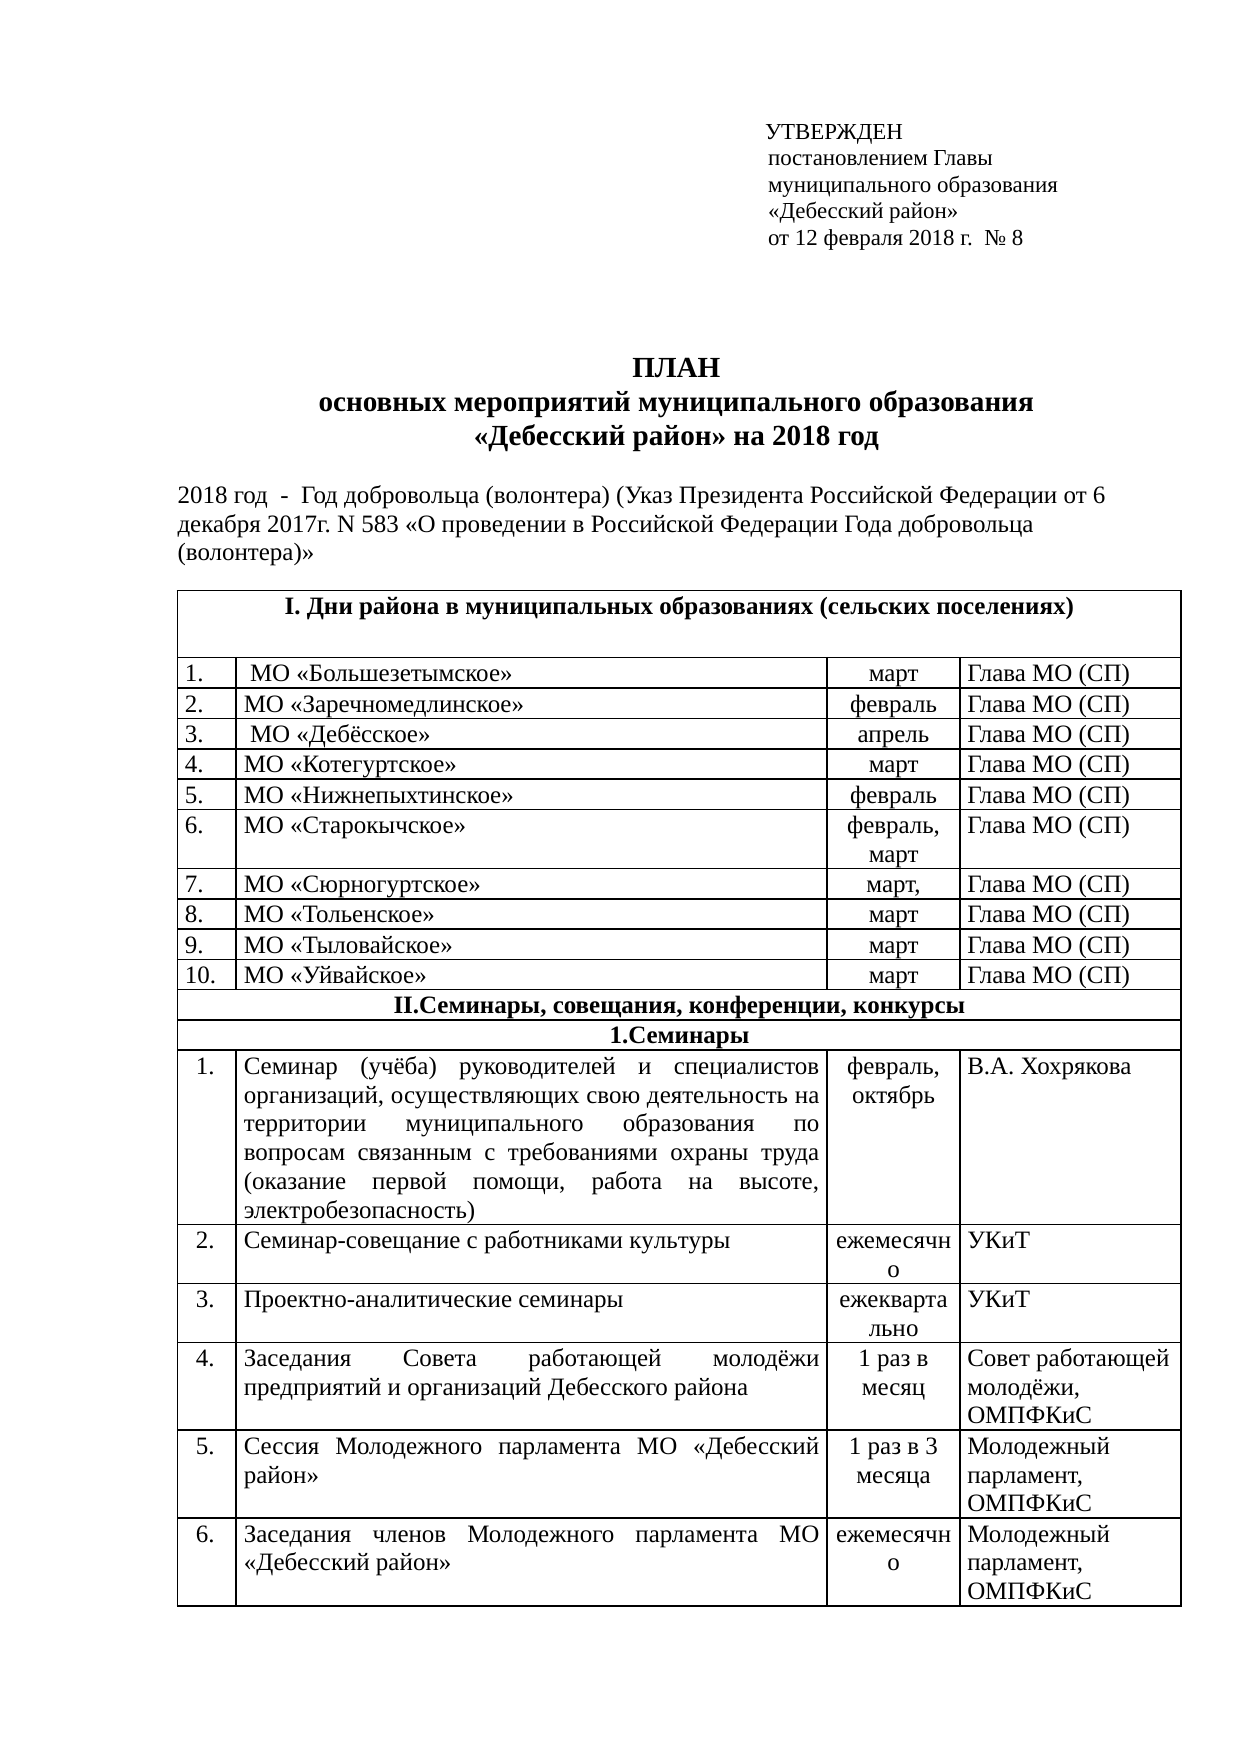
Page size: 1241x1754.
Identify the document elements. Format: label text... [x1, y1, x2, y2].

table_cell [178, 900, 235, 928]
table_cell ежемесячно [828, 1519, 959, 1605]
table_cell [178, 810, 235, 867]
table_cell март [828, 930, 959, 958]
table_cell Заседания членов Молодежного парламента МО «Дебесский район» [237, 1519, 826, 1605]
table_cell II.Семинары, совещания, конференции, конкурсы [178, 990, 1180, 1019]
table_cell 1 раз в месяц [828, 1343, 959, 1429]
table_cell Глава МО (СП) [961, 810, 1180, 867]
table_cell март [828, 900, 959, 928]
table_cell Глава МО (СП) [961, 900, 1180, 928]
table_cell ежемесячно [828, 1225, 959, 1282]
table_cell УКиТ [961, 1225, 1180, 1282]
table_cell МО «Сюрногуртское» [237, 869, 826, 898]
table_cell Глава МО (СП) [961, 780, 1180, 808]
table_cell [178, 869, 235, 898]
text основных мероприятий муниципального образования [177, 384, 1175, 418]
table_cell ежеквартально [828, 1284, 959, 1342]
table_cell МО «Тыловайское» [237, 930, 826, 958]
table_cell МО «Старокычское» [237, 810, 826, 867]
text «Дебесский район» [768, 197, 1175, 223]
table_cell [178, 689, 235, 717]
table_cell февраль, октябрь [828, 1051, 959, 1223]
table_cell март [828, 658, 959, 687]
table_cell 1 раз в 3 месяца [828, 1431, 959, 1517]
table_cell апрель [828, 719, 959, 748]
text от 12 февраля 2018 г. № 8 [768, 223, 1175, 250]
table_cell [178, 930, 235, 958]
table_cell Глава МО (СП) [961, 719, 1180, 748]
table_cell 1.Семинары [178, 1021, 1180, 1049]
table_cell февраль, март [828, 810, 959, 867]
table_cell Глава МО (СП) [961, 689, 1180, 717]
table_cell [178, 719, 235, 748]
table_cell [178, 1519, 235, 1605]
table_cell Молодежный парламент, ОМПФКиС [961, 1431, 1180, 1517]
table_cell Совет работающей молодёжи, ОМПФКиС [961, 1343, 1180, 1429]
table_cell МО «Большезетымское» [237, 658, 826, 687]
table_cell [178, 960, 235, 989]
table_cell МО «Заречномедлинское» [237, 689, 826, 717]
table_cell март [828, 750, 959, 778]
text 2018 год - Год добровольца (волонтера) (Указ Президента Российской Федерации от 6 декабря 2017г. N 583 «О проведении в Российской Федерации Года добровольца (волонтера)» [177, 480, 1175, 590]
table_cell Проектно-аналитические семинары [237, 1284, 826, 1342]
table_cell В.А. Хохрякова [961, 1051, 1180, 1223]
table_cell февраль [828, 689, 959, 717]
table_cell [178, 780, 235, 808]
table_cell МО «Тольенское» [237, 900, 826, 928]
table_cell [178, 1225, 235, 1282]
text ПЛАН [177, 351, 1175, 384]
table_cell Семинар (учёба) руководителей и специалистов организаций, осуществляющих свою деятельность на территории муниципального образования по вопросам связанным с требованиями охраны труда (оказание первой помощи, работа на высоте, электробезопасность) [237, 1051, 826, 1223]
table_cell Семинар-совещание с работниками культуры [237, 1225, 826, 1282]
table_cell [178, 1431, 235, 1517]
table_cell Заседания Совета работающей молодёжи предприятий и организаций Дебесского района [237, 1343, 826, 1429]
table_cell [178, 1051, 235, 1223]
table_cell [178, 1284, 235, 1342]
table_cell март, [828, 869, 959, 898]
table_cell МО «Дебёсское» [237, 719, 826, 748]
table_cell МО «Котегуртское» [237, 750, 826, 778]
table_cell Глава МО (СП) [961, 750, 1180, 778]
table_cell Глава МО (СП) [961, 930, 1180, 958]
table_cell МО «Уйвайское» [237, 960, 826, 989]
table_header I. Дни района в муниципальных образованиях (сельских поселениях) [178, 591, 1180, 657]
text постановлением Главы [768, 144, 1175, 171]
table_cell МО «Нижнепыхтинское» [237, 780, 826, 808]
table_cell март [828, 960, 959, 989]
table_cell [178, 1343, 235, 1429]
text муниципального образования [768, 171, 1175, 197]
table_cell Глава МО (СП) [961, 869, 1180, 898]
table_cell [178, 658, 235, 687]
table_cell Глава МО (СП) [961, 658, 1180, 687]
table_cell Молодежный парламент, ОМПФКиС [961, 1519, 1180, 1605]
table_cell УКиТ [961, 1284, 1180, 1342]
table_cell Глава МО (СП) [961, 960, 1180, 989]
text УТВЕРЖДЕН [177, 118, 1175, 144]
table_cell [178, 750, 235, 778]
table_cell Сессия Молодежного парламента МО «Дебесский район» [237, 1431, 826, 1517]
text «Дебесский район» на 2018 год [177, 418, 1175, 451]
table_cell февраль [828, 780, 959, 808]
